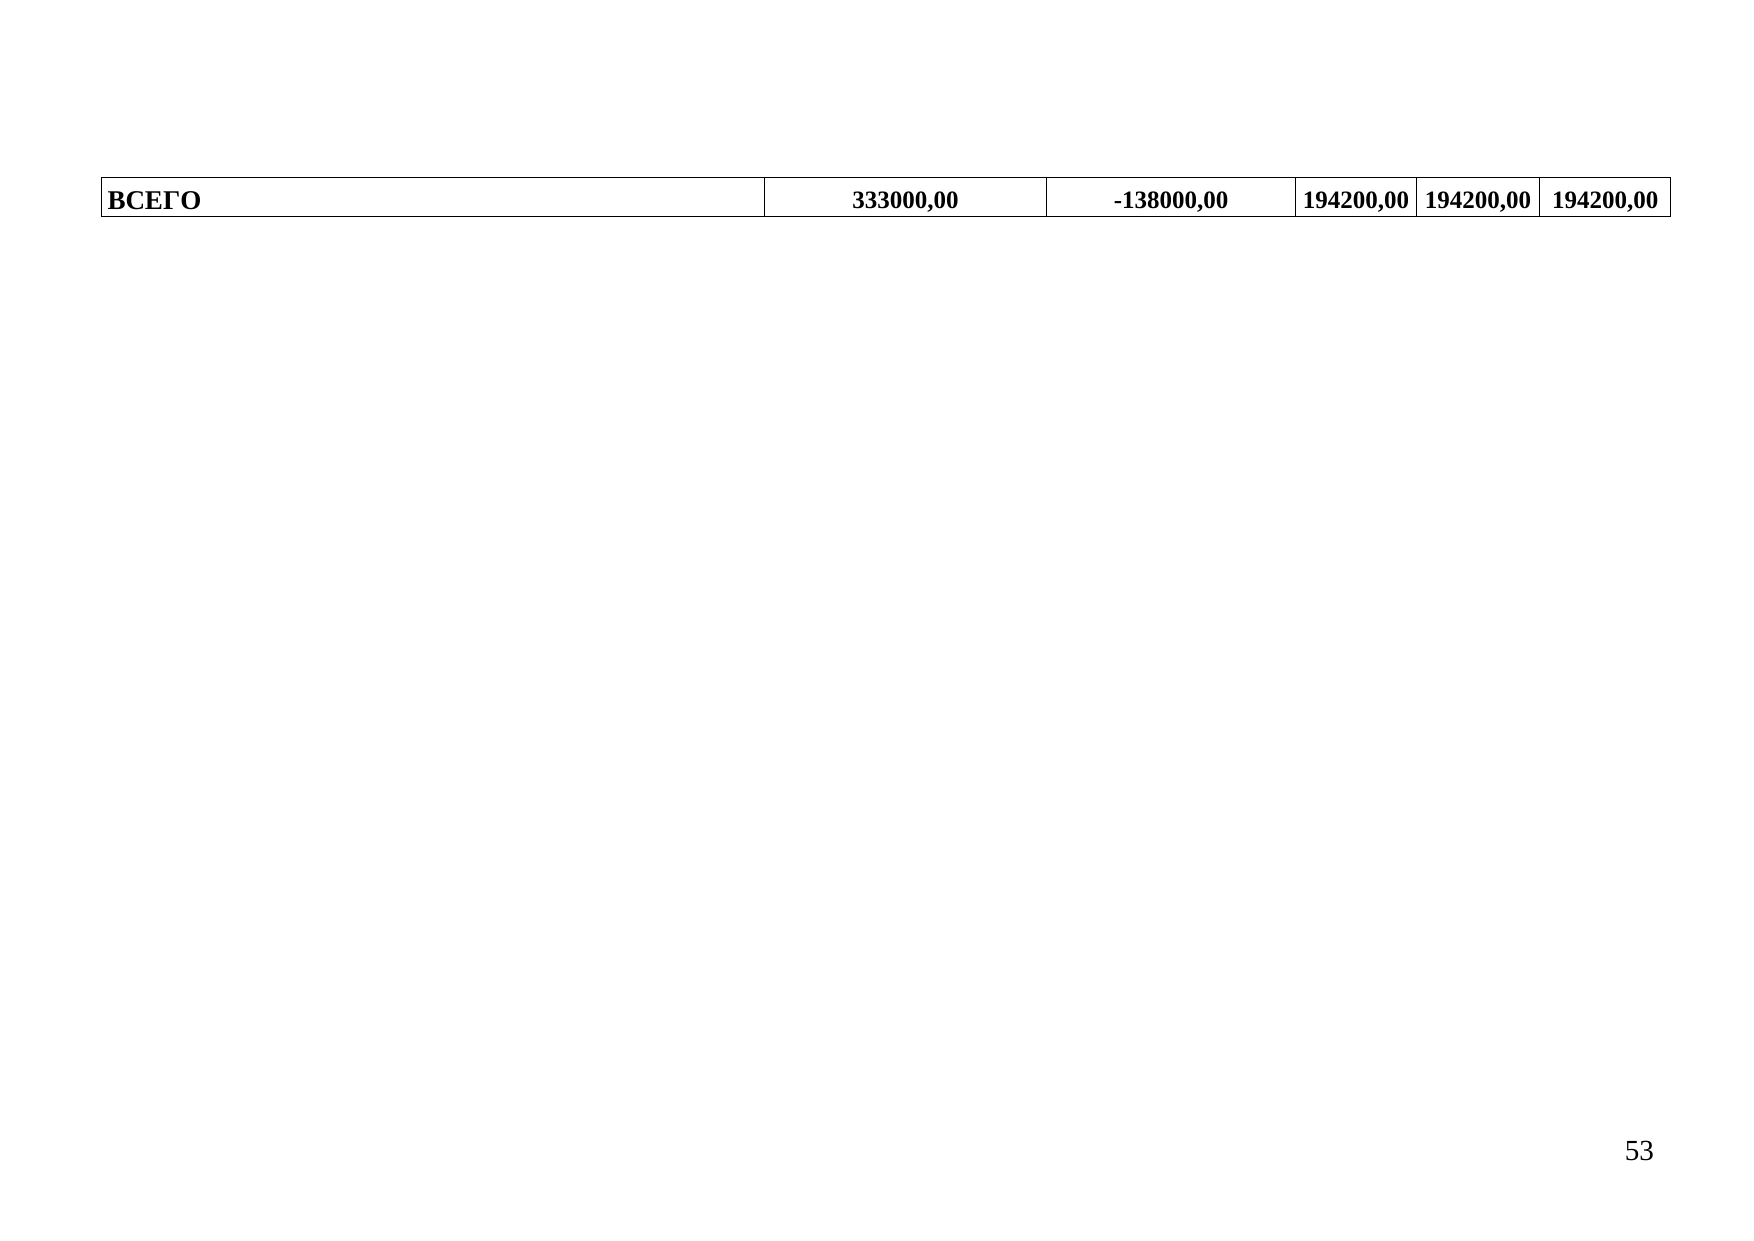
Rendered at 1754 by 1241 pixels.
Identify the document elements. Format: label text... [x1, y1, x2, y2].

table_cell -138000,00 [1047, 178, 1295, 216]
table_cell 333000,00 [765, 178, 1046, 216]
table_cell 194200,00 [1296, 178, 1416, 216]
table_cell 194200,00 [1540, 178, 1670, 216]
table_cell ВСЕГО [102, 178, 764, 216]
table_cell 194200,00 [1417, 178, 1539, 216]
